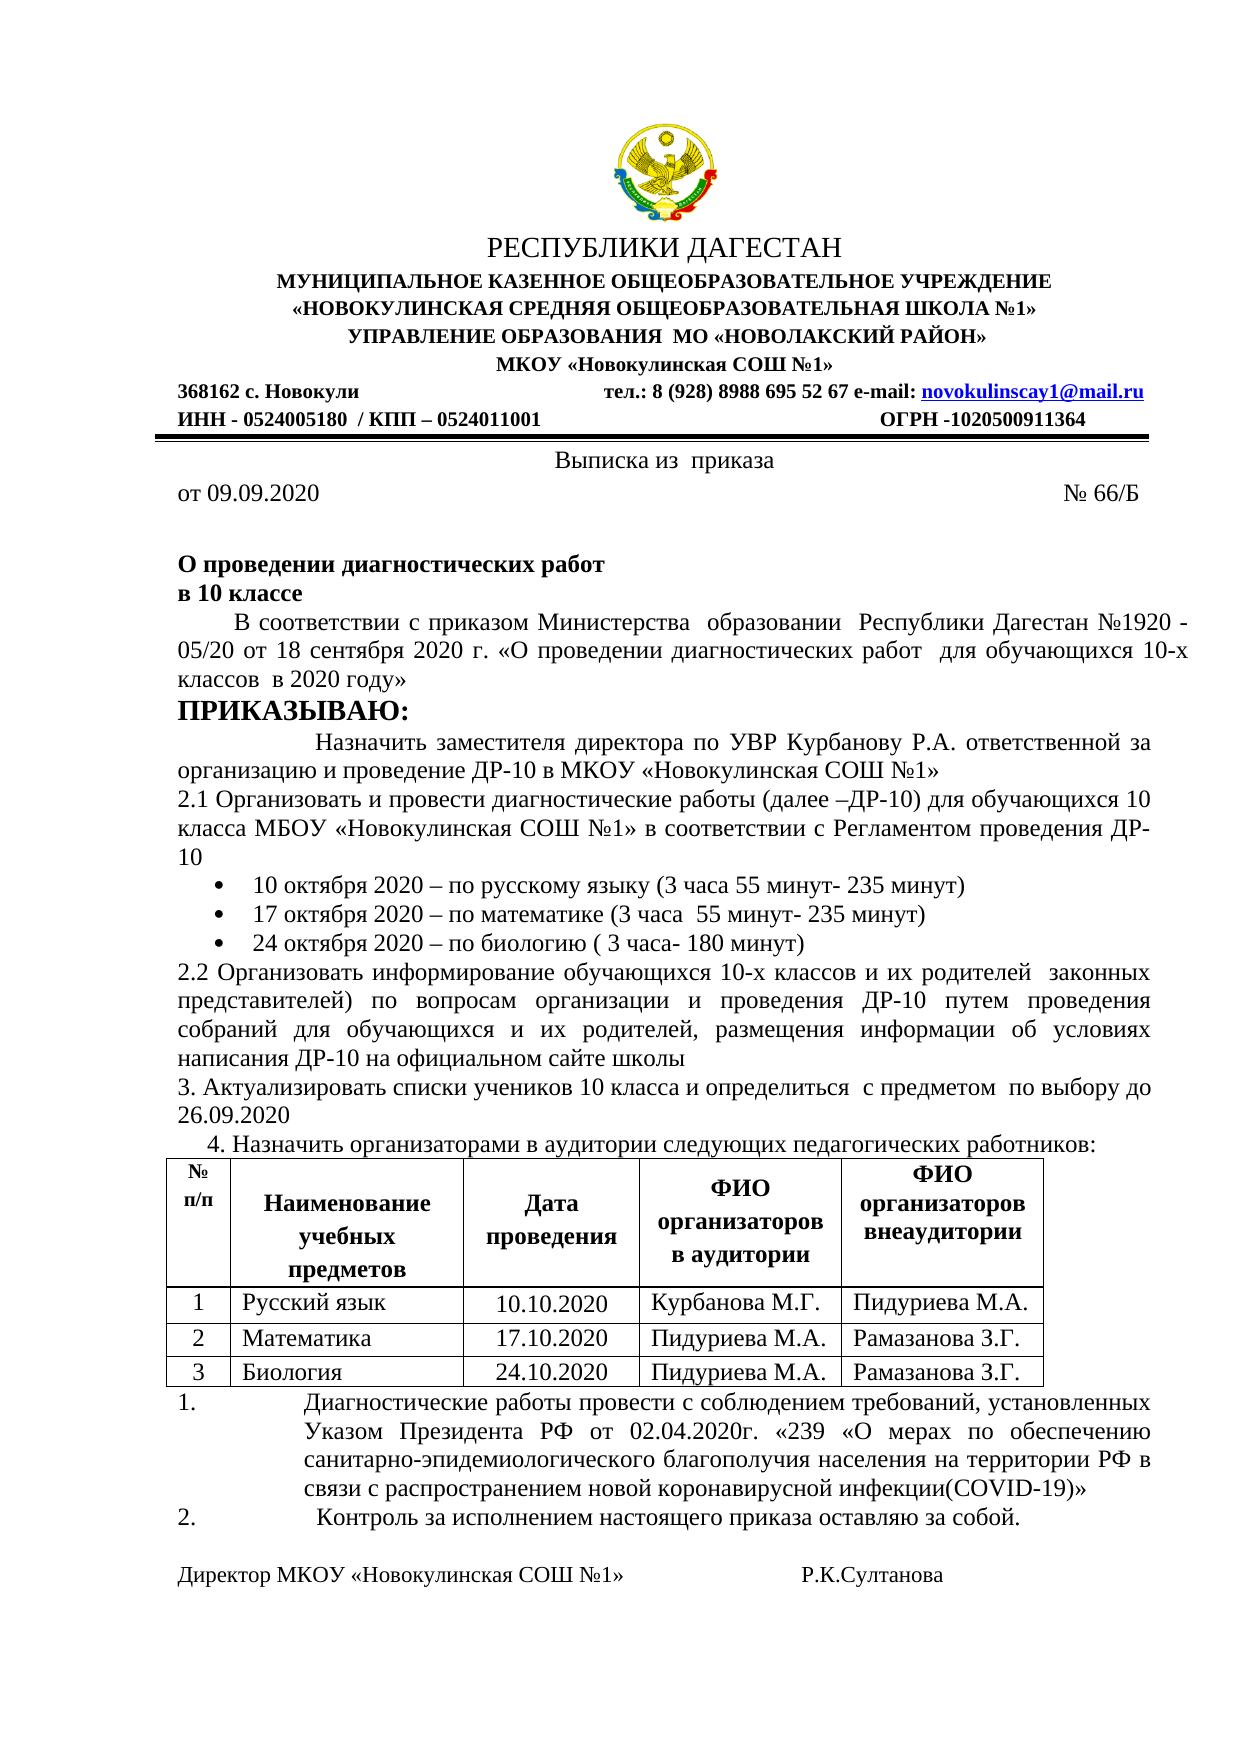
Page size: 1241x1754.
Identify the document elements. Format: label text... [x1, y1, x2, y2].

text 4. Назначить организаторами в аудитории следующих педагогических работников: [207, 1129, 1152, 1158]
table_header ФИО организаторов в аудитории [640, 1159, 841, 1286]
table_header Наименование учебных предметов [231, 1159, 463, 1286]
table_cell 10.10.2020 [464, 1288, 639, 1322]
table_cell 3 [167, 1357, 230, 1386]
text 368162 с. Новокули тел.: 8 (928) 8988 695 52 67 e-mail: novokulinscay1@mail.ru [177, 379, 1152, 403]
table_cell Курбанова М.Г. [640, 1288, 841, 1322]
table_cell Математика [231, 1324, 463, 1356]
table_cell Пидуриева М.А. [640, 1324, 841, 1356]
text 2.1 Организовать и провести диагностические работы (далее –ДР-10) для обучающихся 10 класса МБОУ «Новокулинская СОШ №1» в соответствии с Регламентом проведения ДР-10 [177, 784, 1152, 870]
text в 10 классе [177, 578, 1190, 607]
list 24 октября 2020 – по биологию ( 3 часа- 180 минут) [215, 928, 1152, 957]
table_cell 17.10.2020 [464, 1324, 639, 1356]
list 17 октября 2020 – по математике (3 часа 55 минут- 235 минут) [215, 899, 1152, 928]
table_cell Биология [231, 1357, 463, 1386]
text 2.2 Организовать информирование обучающихся 10-х классов и их родителей законных представителей) по вопросам организации и проведения ДР-10 путем проведения собраний для обучающихся и их родителей, размещения информации об условиях написания ДР-10 на официальном сайте школы [177, 957, 1152, 1072]
text МУНИЦИПАЛЬНОЕ КАЗЕННОЕ ОБЩЕОБРАЗОВАТЕЛЬНОЕ УЧРЕЖДЕНИЕ [177, 269, 1152, 293]
text от 09.09.2020 № 66/Б [177, 478, 1152, 507]
table_cell 1 [167, 1288, 230, 1322]
picture [608, 118, 721, 226]
table_header ФИО организаторов внеаудитории [842, 1159, 1043, 1286]
table_cell Рамазанова З.Г. [842, 1324, 1043, 1356]
table_cell 2 [167, 1324, 230, 1356]
table_header № п/п [167, 1159, 230, 1286]
list 10 октября 2020 – по русскому языку (3 часа 55 минут- 235 минут) [215, 870, 1152, 899]
text «НОВОКУЛИНСКАЯ СРЕДНЯЯ ОБЩЕОБРАЗОВАТЕЛЬНАЯ ШКОЛА №1» [177, 296, 1152, 320]
list Контроль за исполнением настоящего приказа оставляю за собой. [177, 1502, 1152, 1531]
table_header Дата проведения [464, 1159, 639, 1286]
text УПРАВЛЕНИЕ ОБРАЗОВАНИЯ МО «НОВОЛАКСКИЙ РАЙОН» [177, 324, 1152, 348]
text РЕСПУБЛИКИ ДАГЕСТАН [177, 230, 1152, 264]
table_cell Пидуриева М.А. [640, 1357, 841, 1386]
text 3. Актуализировать списки учеников 10 класса и определиться с предметом по выбору до 26.09.2020 [177, 1072, 1152, 1129]
text О проведении диагностических работ [177, 549, 1190, 578]
table_cell Пидуриева М.А. [842, 1288, 1043, 1322]
text Выписка из приказа [177, 445, 1152, 473]
text ПРИКАЗЫВАЮ: [177, 693, 1152, 727]
text В соответствии с приказом Министерства образовании Республики Дагестан №1920 -05/20 от 18 сентября 2020 г. «О проведении диагностических работ для обучающихся 10-х классов в 2020 году» [177, 607, 1190, 693]
table_cell Русский язык [231, 1288, 463, 1322]
text Назначить заместителя директора по УВР Курбанову Р.А. ответственной за организацию и проведение ДР-10 в МКОУ «Новокулинская СОШ №1» [177, 727, 1152, 784]
text Директор МКОУ «Новокулинская СОШ №1» Р.К.Султанова [177, 1561, 1152, 1587]
text ИНН - 0524005180 / КПП – 0524011001 ОГРН -1020500911364 [177, 407, 1152, 431]
table_cell Рамазанова З.Г. [842, 1357, 1043, 1386]
list Диагностические работы провести с соблюдением требований, установленных Указом Президента РФ от 02.04.2020г. «239 «О мерах по обеспечению санитарно-эпидемиологического благополучия населения на территории РФ в связи с распространением новой коронавирусной инфекции(COVID-19)» [177, 1387, 1152, 1502]
text МКОУ «Новокулинская СОШ №1» [177, 351, 1152, 376]
table_cell 24.10.2020 [464, 1357, 639, 1386]
